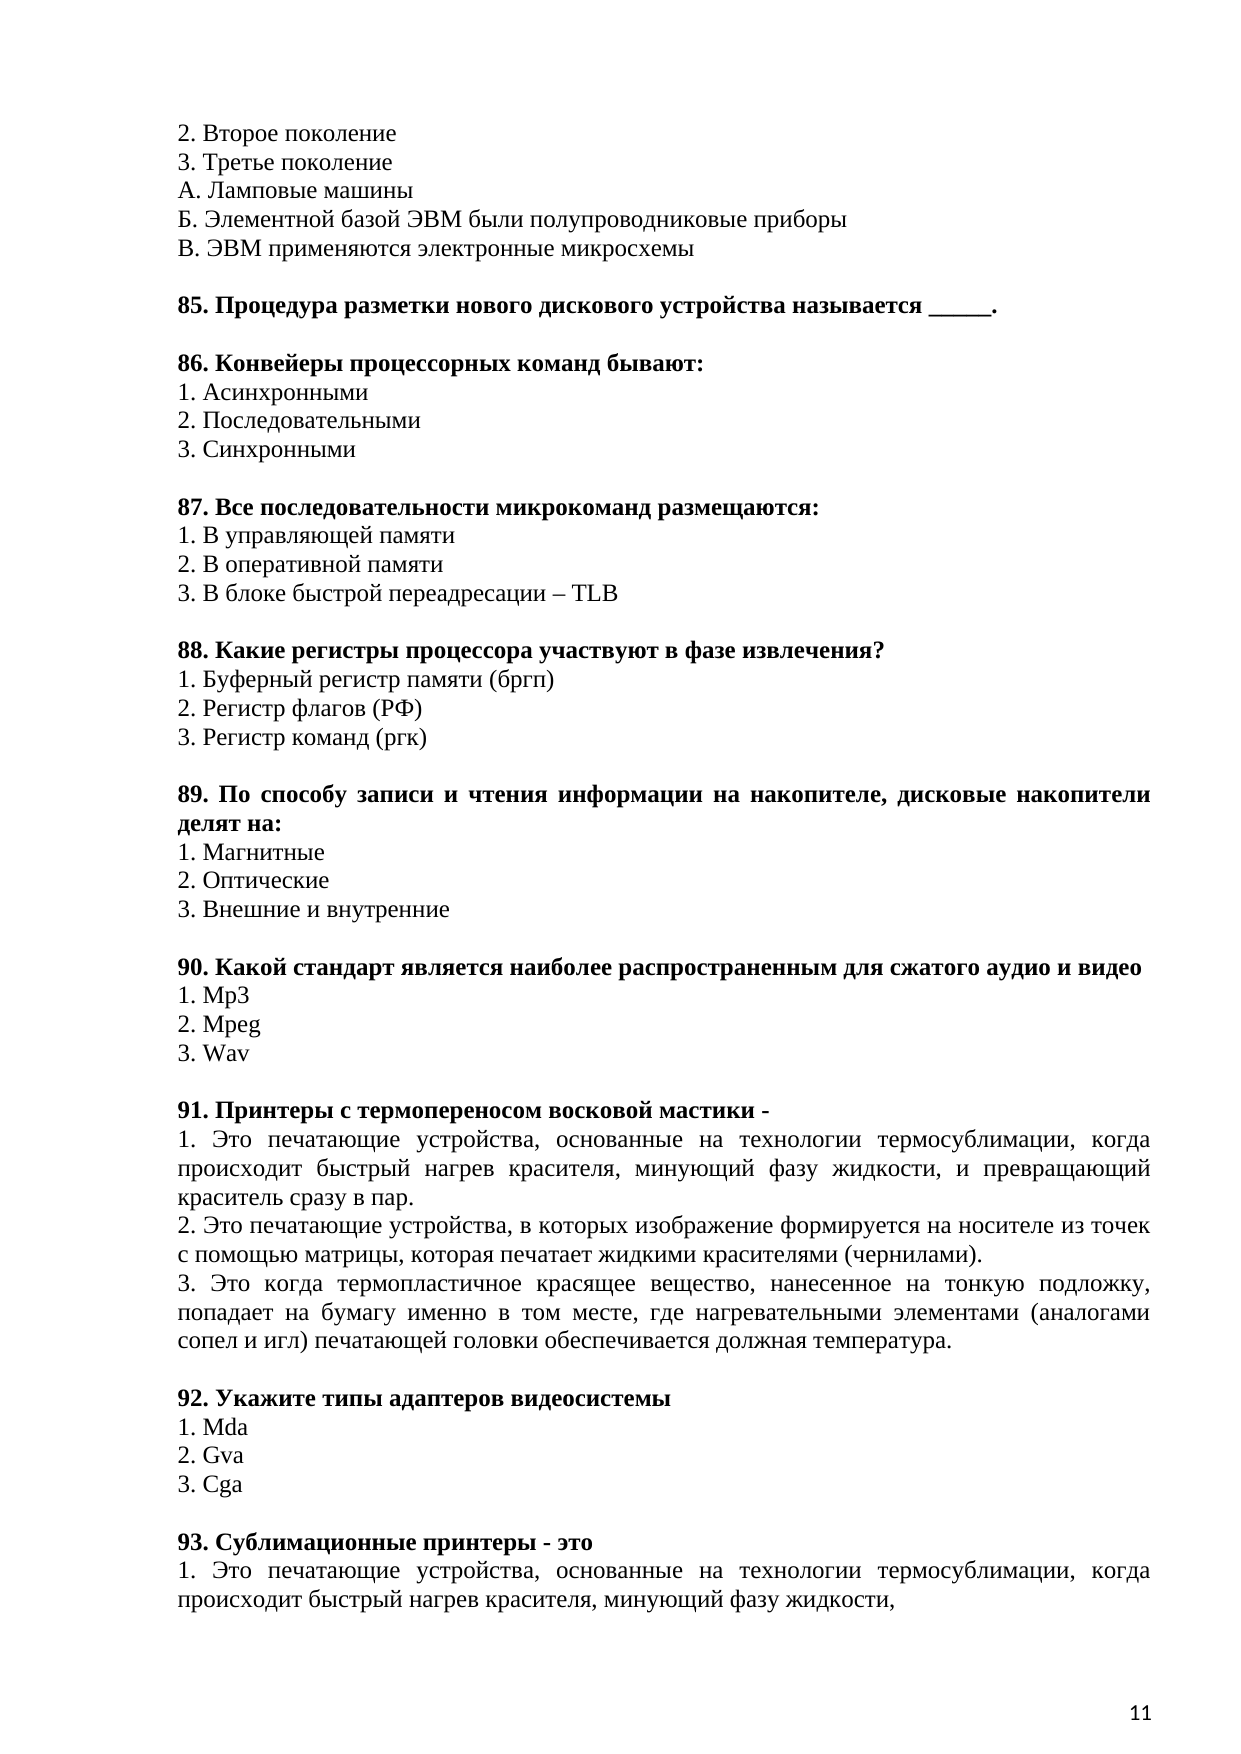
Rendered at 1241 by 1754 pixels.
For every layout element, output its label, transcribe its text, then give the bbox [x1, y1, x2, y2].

text 2. Mpeg [177, 1009, 1152, 1038]
text 3. Регистр команд (ргк) [177, 722, 1152, 751]
text 3. Внешние и внутренние [177, 894, 1152, 923]
text 1. Асинхронными [177, 377, 1152, 406]
text 2. Оптические [177, 866, 1152, 894]
text 2. В оперативной памяти [177, 549, 1152, 578]
text 3. В блоке быстрой переадресации – ТLВ [177, 578, 1152, 607]
text 91. Принтеры с термопереносом восковой мастики - [177, 1096, 1152, 1124]
text 1. Mda [177, 1412, 1152, 1441]
text 1. Магнитные [177, 837, 1152, 866]
text 93. Сублимационные принтеры - это [177, 1527, 1152, 1556]
text 3. Третье поколение [177, 147, 1152, 176]
text 86. Конвейеры процессорных команд бывают: [177, 348, 1152, 377]
text 3. Cga [177, 1469, 1152, 1498]
text 1. Буферный регистр памяти (бргп) [177, 664, 1152, 693]
text 2. Регистр флагов (РФ) [177, 693, 1152, 722]
text 90. Какой стандарт является наиболее распространенным для сжатого аудио и видео [177, 952, 1152, 981]
text 3. Это когда термопластичное красящее вещество, нанесенное на тонкую подложку, попадает на бумагу именно в том месте, где нагревательными элементами (аналогами сопел и игл) печатающей головки обеспечивается должная температура. [177, 1268, 1152, 1354]
text 1. В управляющей памяти [177, 521, 1152, 549]
text 87. Все последовательности микрокоманд размещаются: [177, 492, 1152, 521]
text 85. Процедура разметки нового дискового устройства называется _____. [177, 291, 1152, 319]
text 3. Wav [177, 1038, 1152, 1067]
text Б. Элементной базой ЭВМ были полупроводниковые приборы [177, 204, 1152, 233]
text 1. Mp3 [177, 981, 1152, 1009]
text 2. Gva [177, 1441, 1152, 1469]
text 2. Последовательными [177, 406, 1152, 434]
text 92. Укажите типы адаптеров видеосистемы [177, 1383, 1152, 1412]
text A. Ламповые машины [177, 176, 1152, 204]
text 2. Второе поколение [177, 118, 1152, 147]
text 1. Это печатающие устройства, основанные на технологии термосублимации, когда происходит быстрый нагрев красителя, минующий фазу жидкости, [177, 1556, 1152, 1613]
text 3. Синхронными [177, 434, 1152, 463]
text В. ЭВМ применяются электронные микросхемы [177, 233, 1152, 262]
text 88. Какие регистры процессора участвуют в фазе извлечения? [177, 636, 1152, 664]
text 1. Это печатающие устройства, основанные на технологии термосублимации, когда происходит быстрый нагрев красителя, минующий фазу жидкости, и превращающий краситель сразу в пар. [177, 1124, 1152, 1211]
text 89. По способу записи и чтения информации на накопителе, дисковые накопители делят на: [177, 779, 1152, 837]
